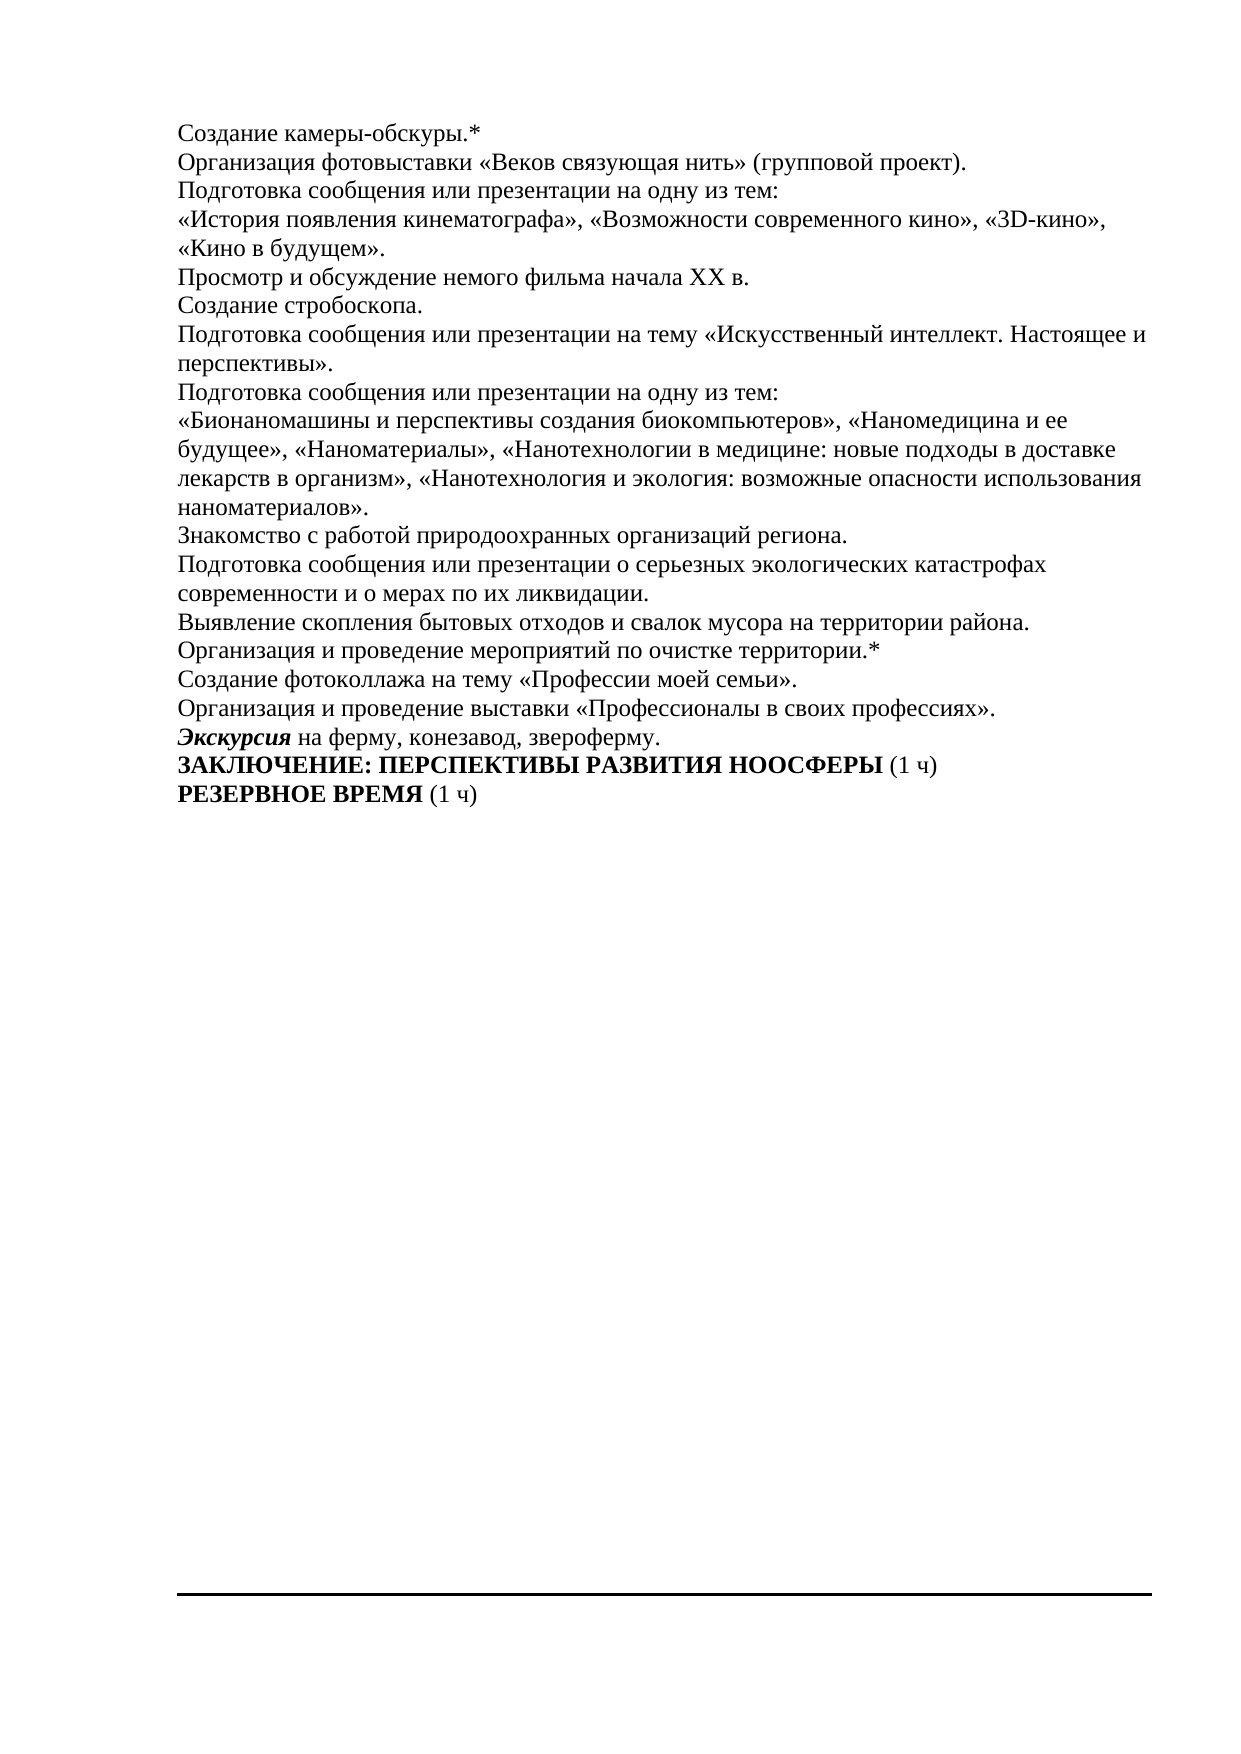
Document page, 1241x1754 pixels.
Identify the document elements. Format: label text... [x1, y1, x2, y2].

text Подготовка сообщения или презентации на одну из тем: [177, 176, 1152, 204]
text Экскурсия на ферму, конезавод, звероферму. [177, 722, 1152, 751]
text Создание камеры-обскуры.* [177, 118, 1152, 147]
text Выявление скопления бытовых отходов и свалок мусора на территории района. Организация и проведение мероприятий по очистке территории.* [177, 607, 1152, 664]
text Подготовка сообщения или презентации на тему «Искусственный интеллект. Настоящее и перспективы». [177, 319, 1152, 377]
text Подготовка сообщения или презентации о серьезных экологических катастрофах современности и о мерах по их ликвидации. [177, 549, 1152, 607]
text Создание стробоскопа. [177, 291, 1152, 319]
text Создание фотоколлажа на тему «Профессии моей семьи». [177, 664, 1152, 693]
text «Бионаномашины и перспективы создания биокомпьютеров», «Наномедицина и ее будущее», «Наноматериалы», «Нанотехнологии в медицине: новые подходы в доставке лекарств в организм», «Нанотехнология и экология: возможные опасности использования наноматериалов». [177, 406, 1152, 521]
text Организация фотовыставки «Веков связующая нить» (групповой проект). [177, 147, 1152, 176]
text Просмотр и обсуждение немого фильма начала XX в. [177, 262, 1152, 291]
text РЕЗЕРВНОЕ ВРЕМЯ (1 ч) [177, 779, 1152, 808]
text Подготовка сообщения или презентации на одну из тем: [177, 377, 1152, 406]
text ЗАКЛЮЧЕНИЕ: ПЕРСПЕКТИВЫ РАЗВИТИЯ НООСФЕРЫ (1 ч) [177, 751, 1152, 779]
text Знакомство с работой природоохранных организаций региона. [177, 521, 1152, 549]
text Организация и проведение выставки «Профессионалы в своих профессиях». [177, 693, 1152, 722]
text «История появления кинематографа», «Возможности современного кино», «3D-кино», «Кино в будущем». [177, 204, 1152, 262]
